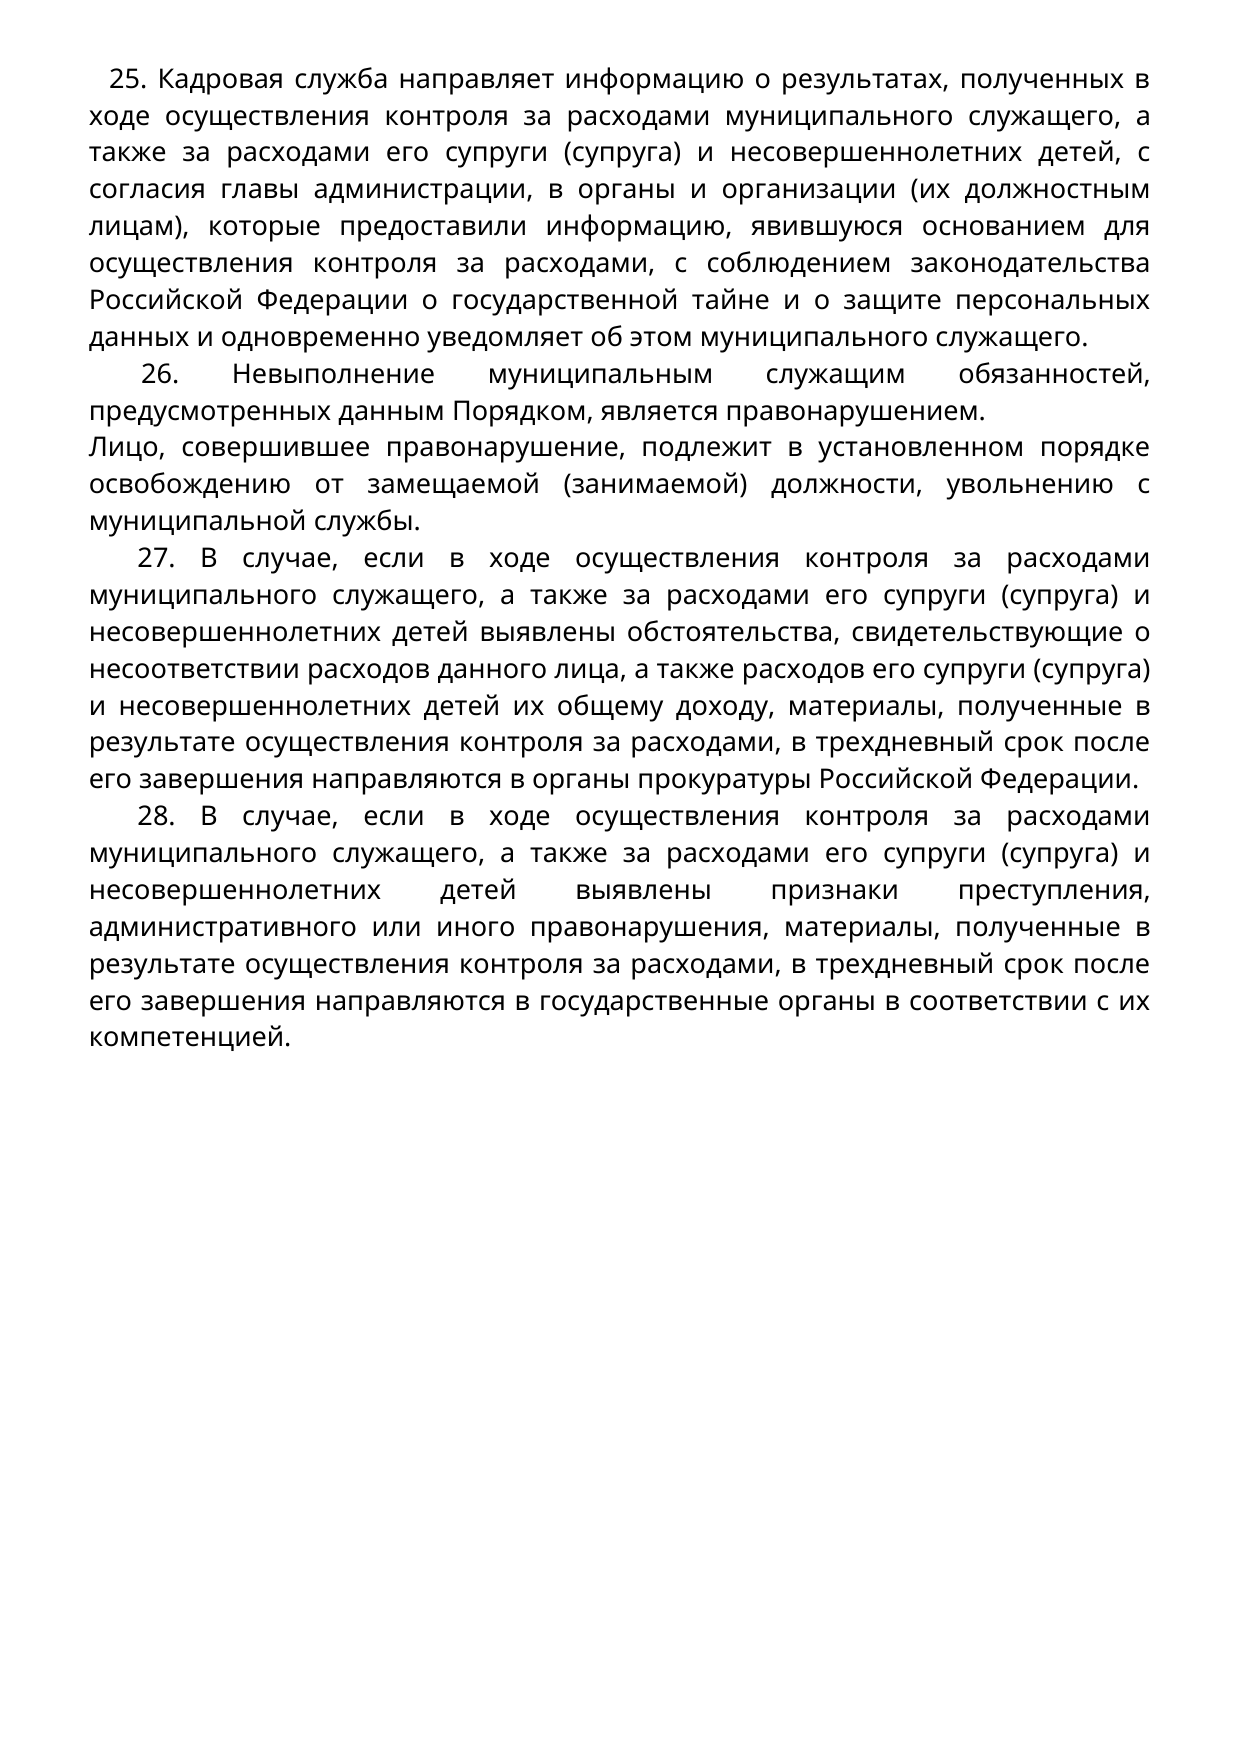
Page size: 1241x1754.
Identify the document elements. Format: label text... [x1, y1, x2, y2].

text Лицо, совершившее правонарушение, подлежит в установленном порядке освобождению от замещаемой (занимаемой) должности, увольнению с муниципальной службы. [88, 428, 1152, 538]
text 25. Кадровая служба направляет информацию о результатах, полученных в ходе осуществления контроля за расходами муниципального служащего, а также за расходами его супруги (супруга) и несовершеннолетних детей, с согласия главы администрации, в органы и организации (их должностным лицам), которые предоставили информацию, явившуюся основанием для осуществления контроля за расходами, с соблюдением законодательства Российской Федерации о государственной тайне и о защите персональных данных и одновременно уведомляет об этом муниципального служащего. [88, 59, 1152, 354]
text 26. Невыполнение муниципальным служащим обязанностей, предусмотренных данным Порядком, является правонарушением. [88, 354, 1152, 428]
text 27. В случае, если в ходе осуществления контроля за расходами муниципального служащего, а также за расходами его супруги (супруга) и несовершеннолетних детей выявлены обстоятельства, свидетельствующие о несоответствии расходов данного лица, а также расходов его супруги (супруга) и несовершеннолетних детей их общему доходу, материалы, полученные в результате осуществления контроля за расходами, в трехдневный срок после его завершения направляются в органы прокуратуры Российской Федерации. [88, 538, 1152, 797]
text 28. В случае, если в ходе осуществления контроля за расходами муниципального служащего, а также за расходами его супруги (супруга) и несовершеннолетних детей выявлены признаки преступления, административного или иного правонарушения, материалы, полученные в результате осуществления контроля за расходами, в трехдневный срок после его завершения направляются в государственные органы в соответствии с их компетенцией. [88, 797, 1152, 1055]
